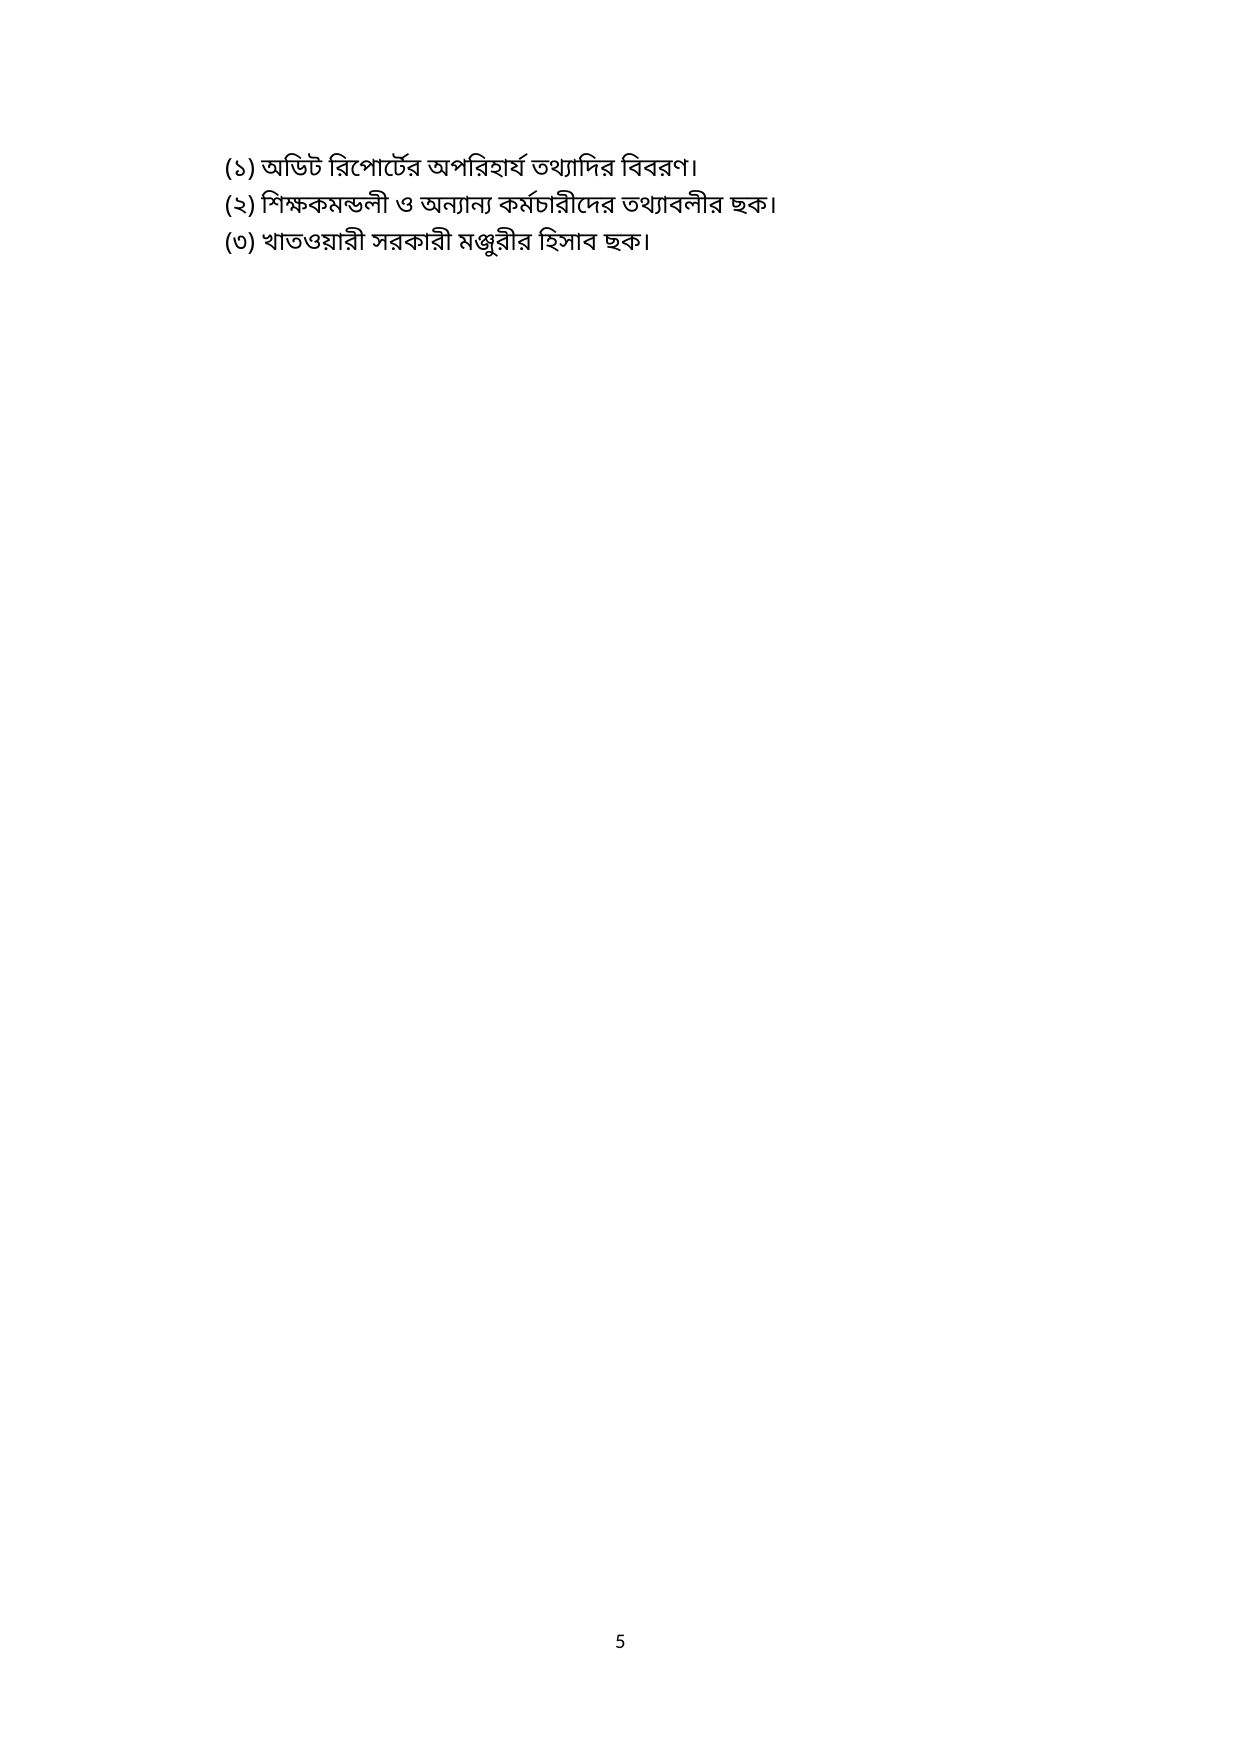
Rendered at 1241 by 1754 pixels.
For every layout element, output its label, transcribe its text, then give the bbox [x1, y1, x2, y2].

text (৩) খাতওয়ারী সরকারী মঞ্জুরীর হিসাব ছক। [150, 224, 1090, 261]
text (১) অডিট রিপোর্টের অপরিহার্য তথ্যাদির বিবরণ। [150, 150, 1090, 187]
text (২) শিক্ষকমন্ডলী ও অন্যান্য কর্মচারীদের তথ্যাবলীর ছক। [150, 187, 1090, 224]
